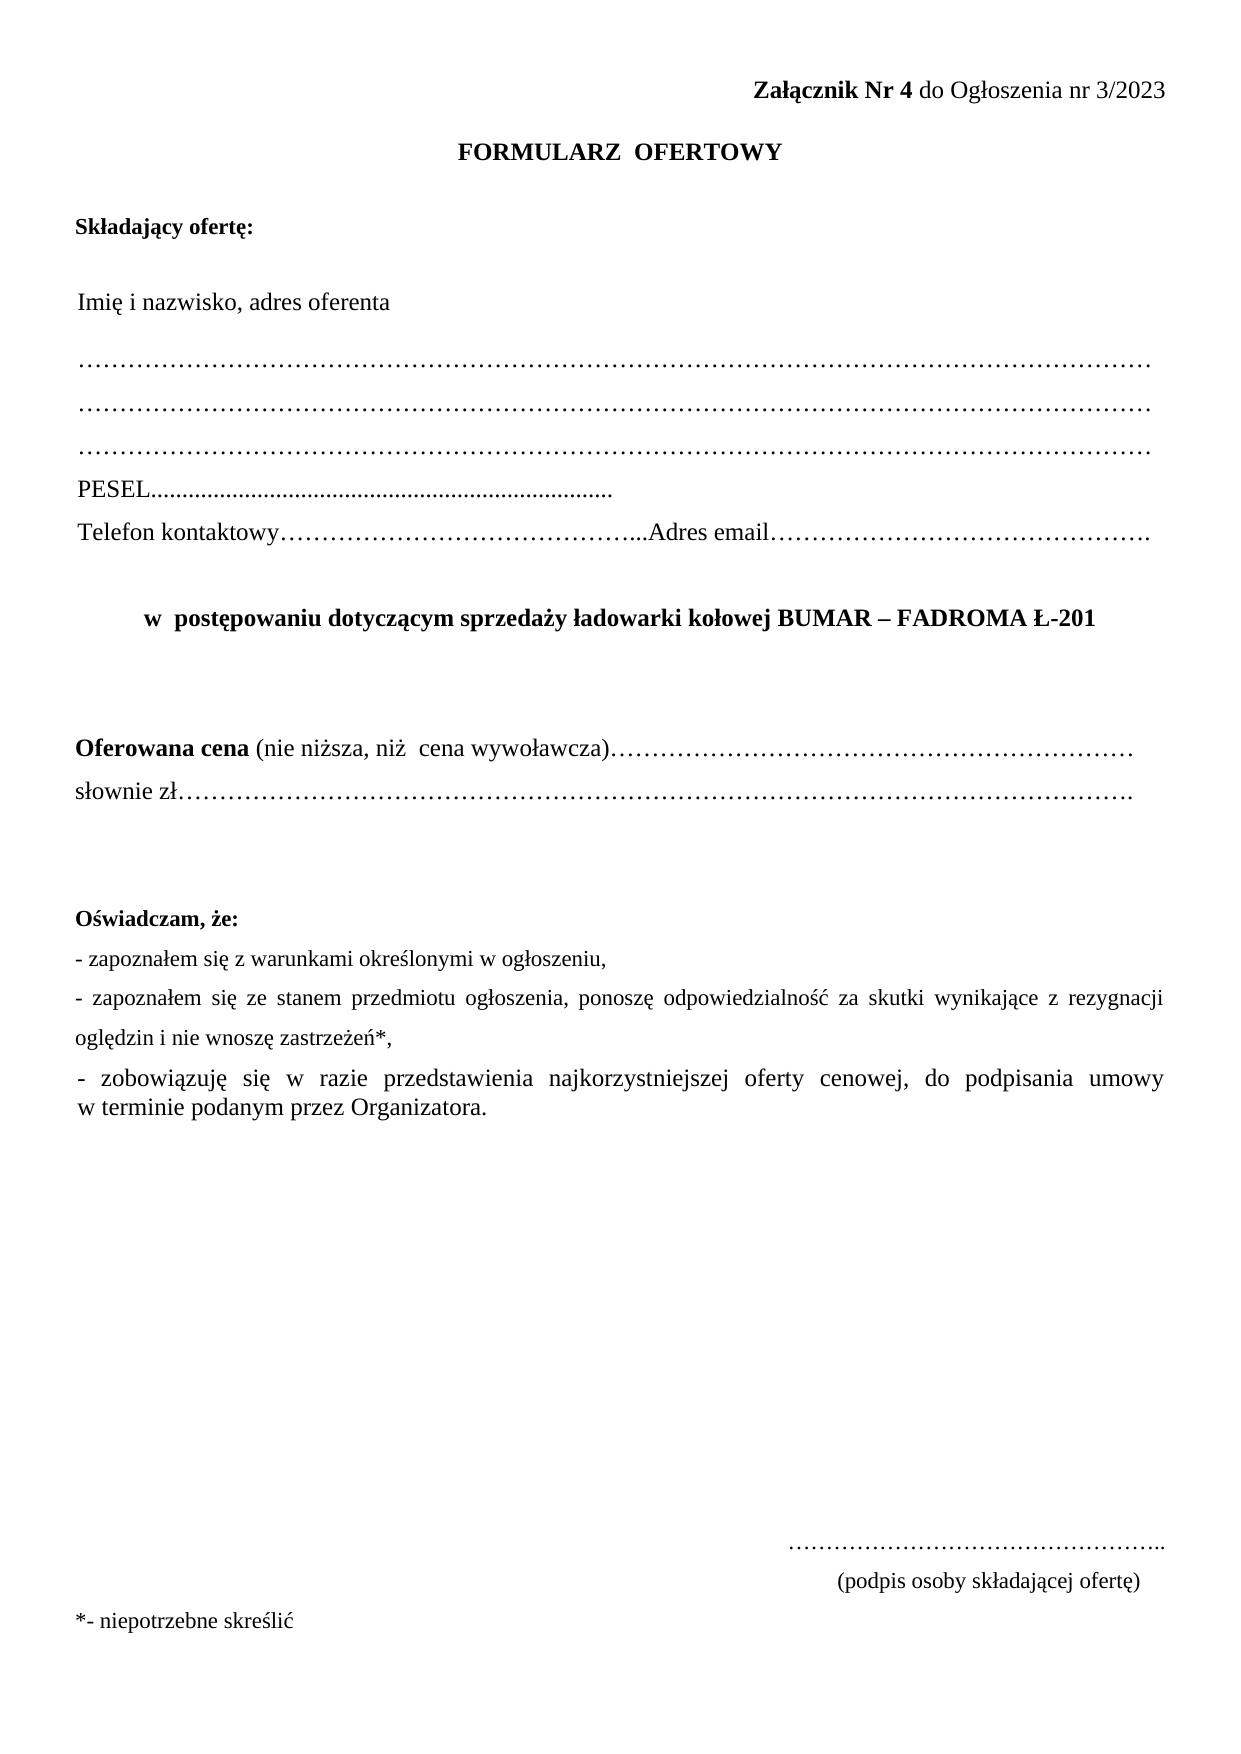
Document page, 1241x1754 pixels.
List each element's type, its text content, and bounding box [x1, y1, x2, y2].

text Imię i nazwisko, adres oferenta [77, 287, 1165, 316]
text PESEL.......................................................................... Telefon kontaktowy……………………………………...Adres email………………………………………. [77, 474, 1165, 546]
text ………………………………………….. [75, 1528, 1165, 1554]
text *- niepotrzebne skreślić [75, 1607, 1165, 1633]
text FORMULARZ OFERTOWY [75, 137, 1165, 166]
text ………………………………………………………………………………………………………………… [77, 431, 1165, 459]
text Oświadczam, że: [75, 905, 1165, 932]
text słownie zł……………………………………………………………………………………………………. [75, 776, 1165, 804]
text Składający ofertę: [75, 213, 1165, 239]
text w postępowaniu dotyczącym sprzedaży ładowarki kołowej BUMAR – FADROMA Ł-201 [75, 603, 1165, 632]
text Załącznik Nr 4 do Ogłoszenia nr 3/2023 [75, 75, 1165, 104]
text - zapoznałem się ze stanem przedmiotu ogłoszenia, ponoszę odpowiedzialność za skutki wynikające z rezygnacji oględzin i nie wnoszę zastrzeżeń*, [75, 984, 1165, 1050]
text - zapoznałem się z warunkami określonymi w ogłoszeniu, [75, 945, 1165, 971]
text …………………………………………………………………………………………………………………………………………………………………………………………………………………………………… [77, 344, 1165, 416]
text (podpis osoby składającej ofertę) [739, 1567, 1165, 1594]
text Oferowana cena (nie niższa, niż cena wywoławcza)……………………………………………………… [75, 733, 1165, 761]
text - zobowiązuję się w razie przedstawienia najkorzystniejszej oferty cenowej, do podpisania umowy w terminie podanym przez Organizatora. [77, 1063, 1165, 1121]
